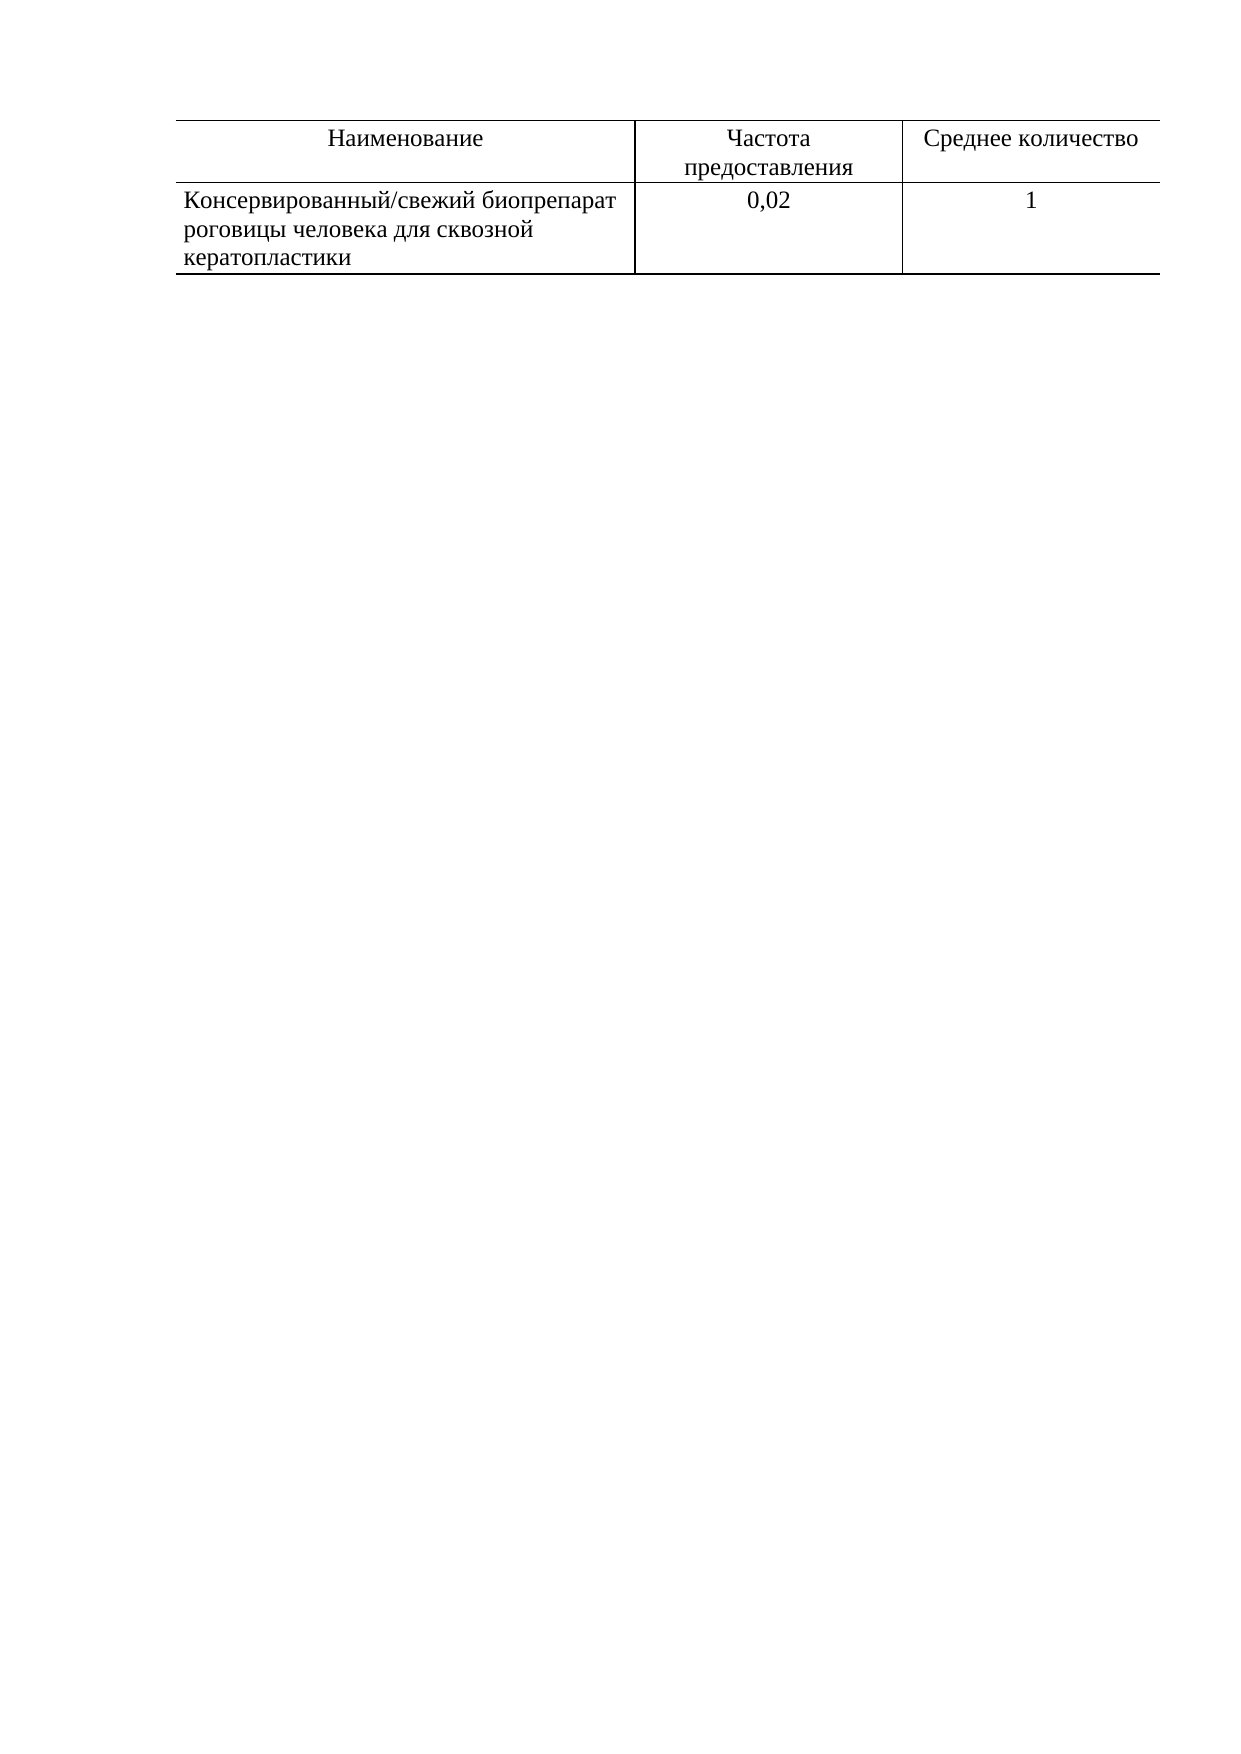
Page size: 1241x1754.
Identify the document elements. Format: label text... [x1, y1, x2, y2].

table_cell Консервированный/свежий биопрепарат роговицы человека для сквозной кератопластики [176, 183, 634, 273]
table_cell Частота предоставления [636, 121, 902, 182]
table_cell 1 [903, 183, 1159, 273]
table_cell Среднее количество [903, 121, 1159, 182]
table_cell Наименование [176, 121, 634, 182]
table_cell 0,02 [636, 183, 902, 273]
